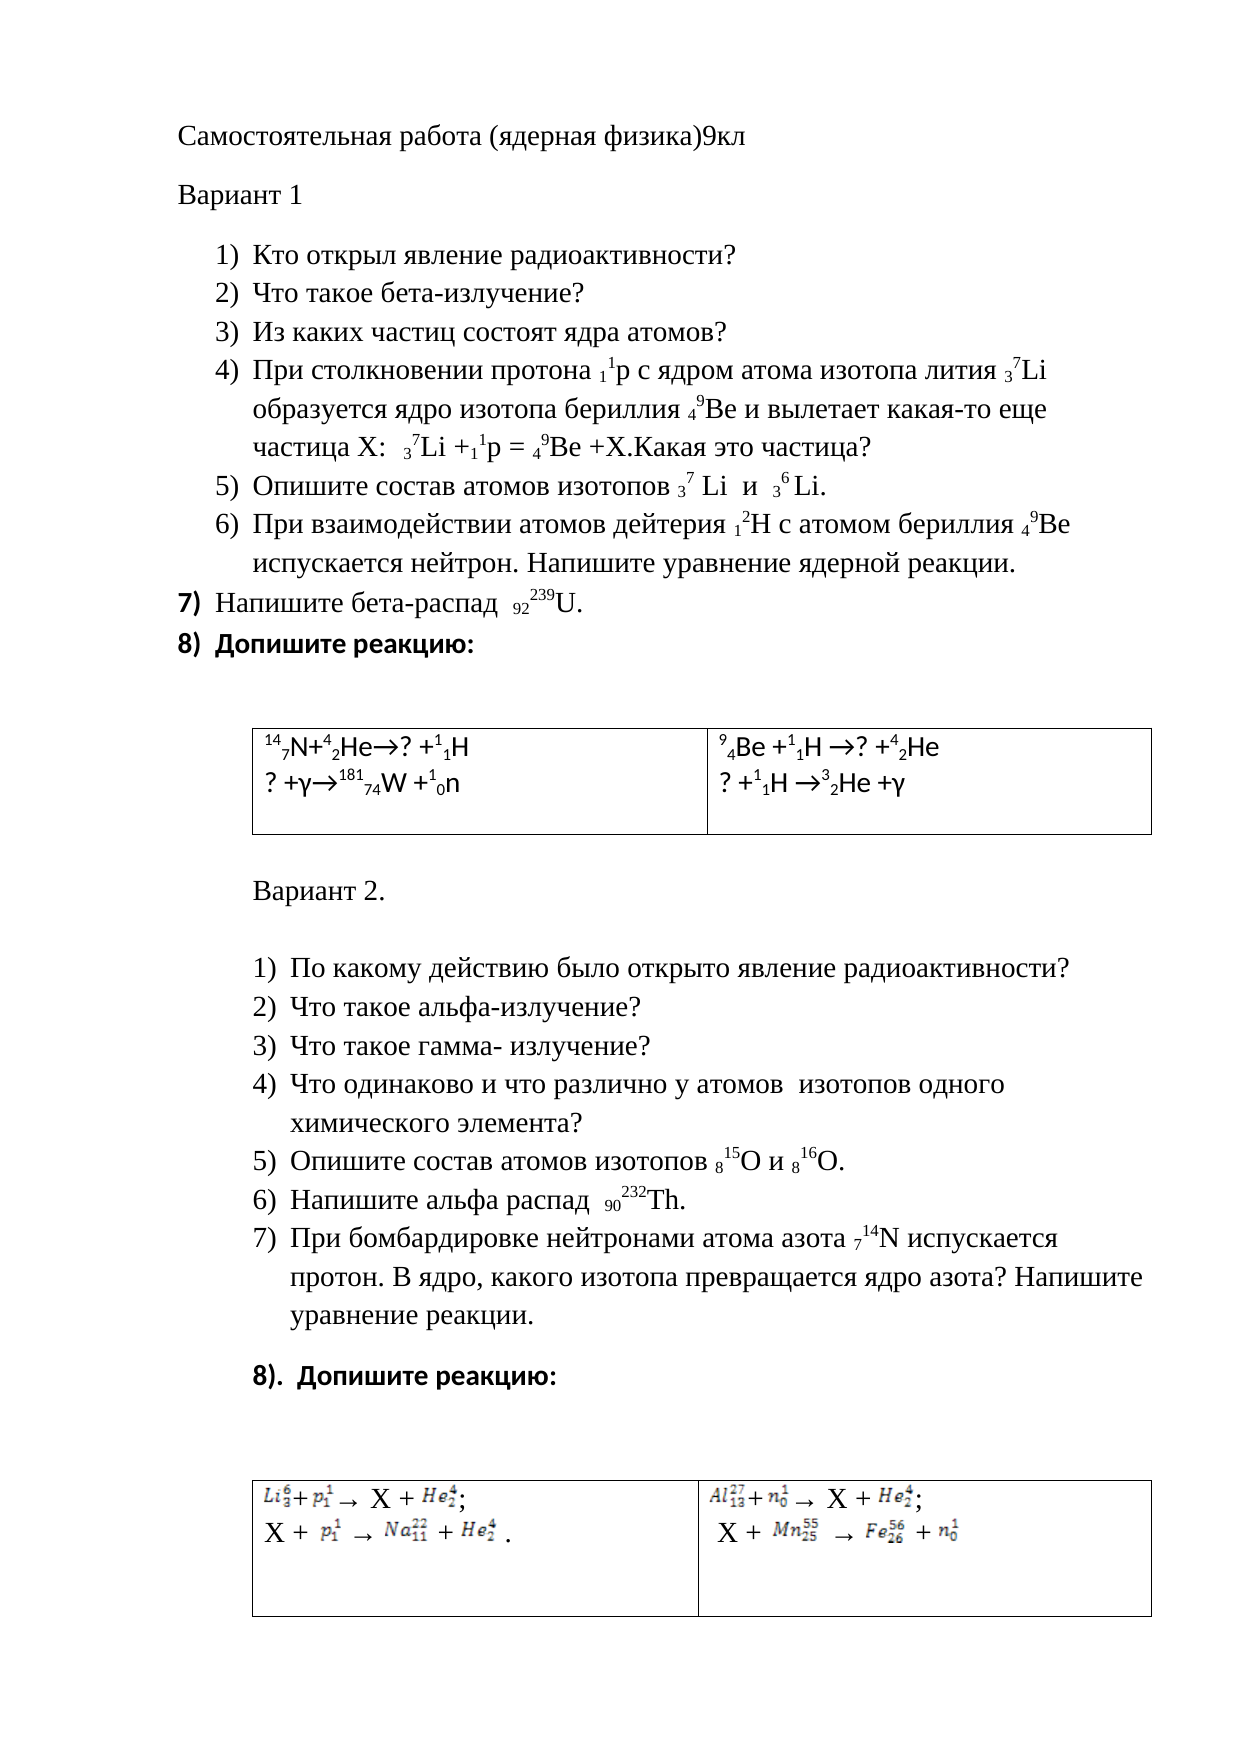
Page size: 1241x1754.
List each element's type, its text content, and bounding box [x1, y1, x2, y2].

list Что такое гамма- излучение? [252, 1028, 1152, 1061]
list Что одинаково и что различно у атомов изотопов одного химического элемента? [252, 1066, 1152, 1138]
table_header +→ X + ; X + → + . [253, 1481, 698, 1616]
text Вариант 1 [177, 177, 1152, 211]
list Напишите бета-распад 92239U. [177, 584, 1152, 619]
picture [768, 1517, 822, 1543]
list Кто открыл явление радиоактивности? [215, 237, 1152, 270]
picture [384, 1517, 430, 1543]
list Опишите состав атомов изотопов 815О и 816О. [252, 1143, 1152, 1177]
picture [263, 1483, 292, 1509]
table_header 94Be +11H →? +42He ? +11H →32He +γ [708, 729, 1151, 834]
list При столкновении протона 11p с ядром атома изотопа лития 37Li образуется ядро изотопа бериллия 49Be и вылетает какая-то еще частица X: 37Li +11p = 49Be +X.Какая это частица? [215, 352, 1152, 463]
list Допишите реакцию: [177, 625, 1152, 660]
picture [461, 1517, 497, 1543]
picture [938, 1517, 961, 1543]
list Что такое альфа-излучение? [252, 989, 1152, 1023]
list Напишите альфа распад 90232Th. [252, 1182, 1152, 1215]
picture [878, 1483, 915, 1509]
picture [709, 1483, 747, 1509]
text 8). Допишите реакцию: [252, 1357, 1152, 1392]
picture [308, 1483, 334, 1509]
picture [763, 1483, 790, 1509]
table_header 147N+42He→? +11H ? +γ→18174W +10n [253, 729, 707, 834]
list Вариант 2. [252, 873, 1152, 907]
list Опишите состав атомов изотопов 37 Li и 36 Li. [215, 468, 1152, 502]
picture [422, 1483, 458, 1509]
picture [865, 1517, 908, 1543]
picture [316, 1517, 341, 1543]
list Из каких частиц состоят ядра атомов? [215, 314, 1152, 347]
text Самостоятельная работа (ядерная физика)9кл [177, 118, 1152, 152]
table_header +→ X + ; X + → + [699, 1481, 1151, 1616]
list Что такое бета-излучение? [215, 275, 1152, 309]
list При бомбардировке нейтронами атома азота 714N испускается протон. В ядро, какого изотопа превращается ядро азота? Напишите уравнение реакции. [252, 1220, 1152, 1331]
list При взаимодействии атомов дейтерия 12H с атомом бериллия 49Be испускается нейтрон. Напишите уравнение ядерной реакции. [215, 507, 1152, 579]
list По какому действию было открыто явление радиоактивности? [252, 951, 1152, 984]
